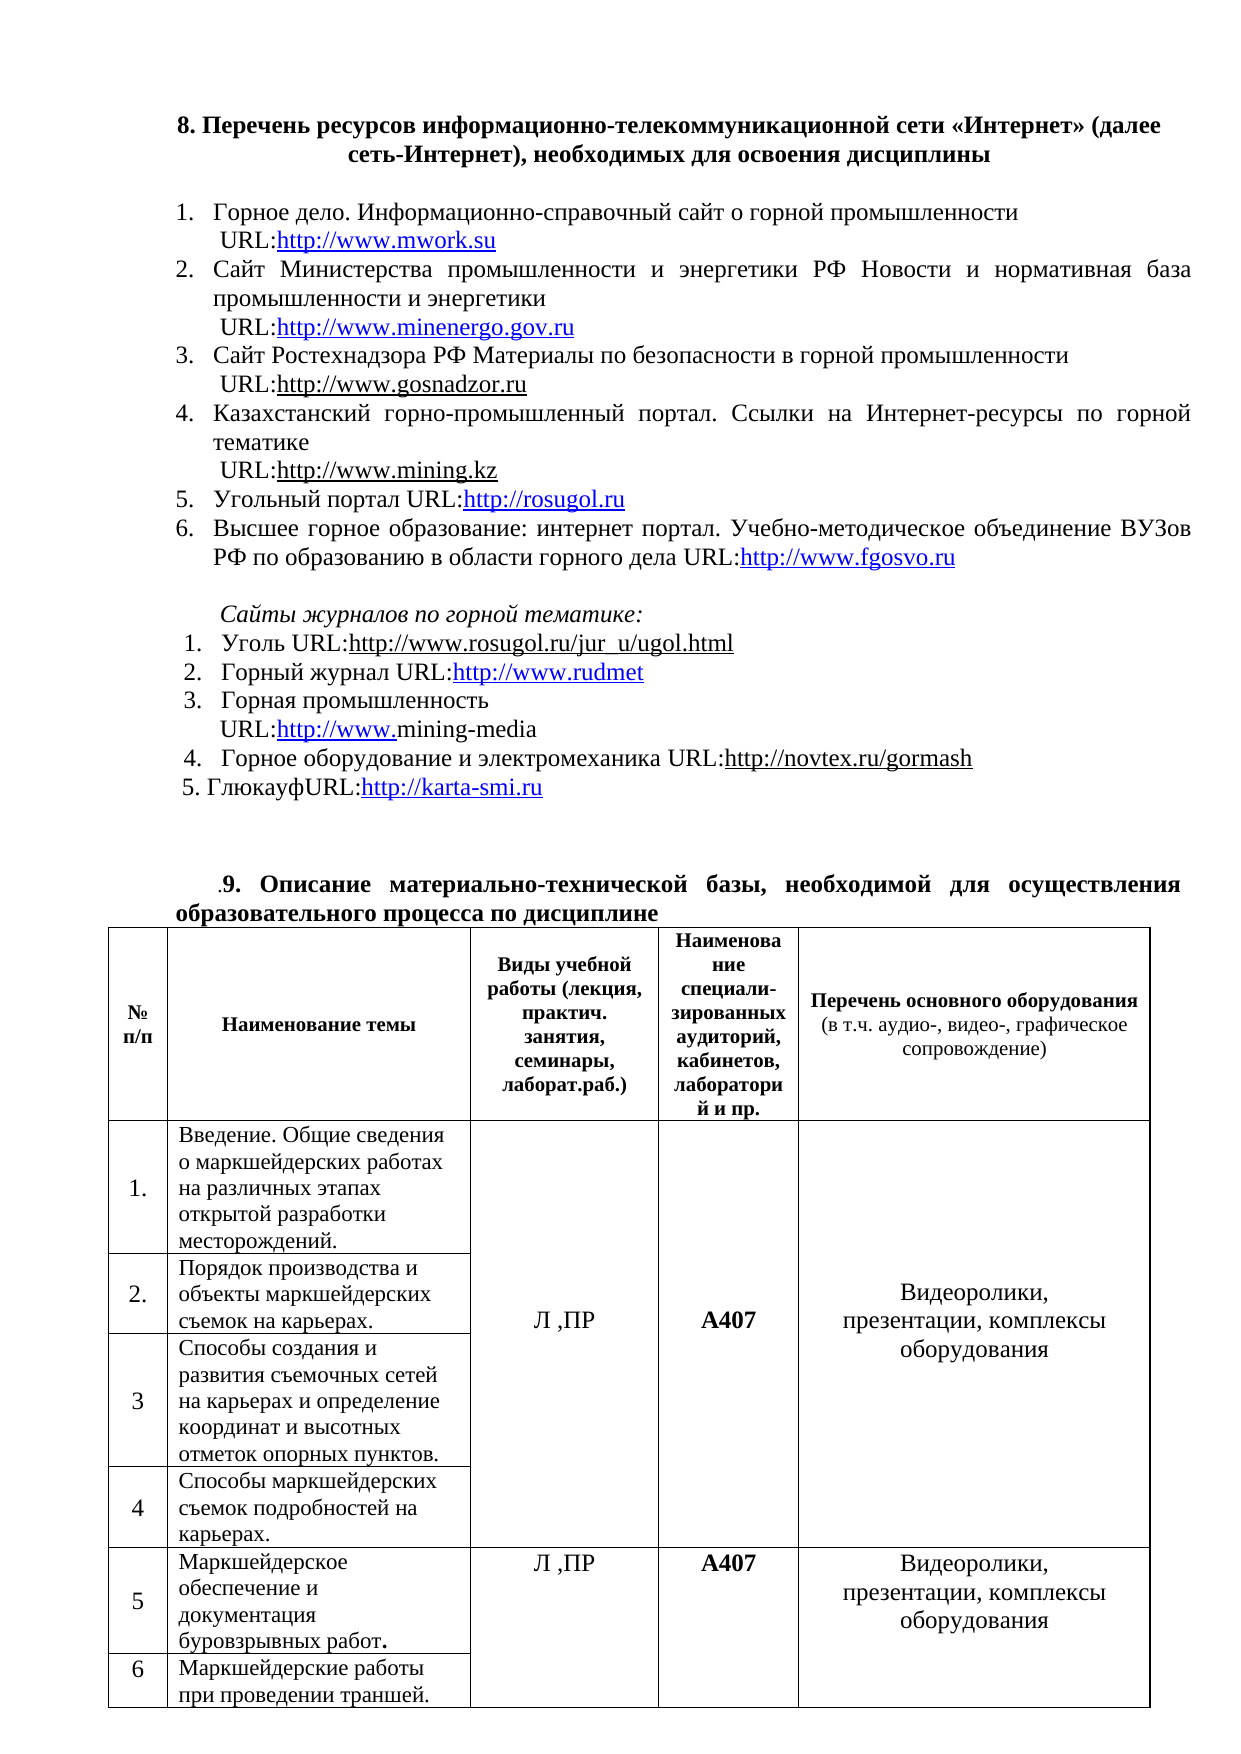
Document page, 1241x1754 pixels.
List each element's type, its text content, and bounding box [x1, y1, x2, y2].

table_cell Маркшейдерское обеспечение и документация буровзрывных работ. [168, 1548, 470, 1653]
text URL:http://www.mining.kz [183, 455, 1192, 484]
table_cell А407 [659, 1548, 798, 1707]
table_cell 6 [109, 1654, 167, 1707]
table_cell 2. [109, 1254, 167, 1333]
list Горное оборудование и электромеханика URL:http://novtex.ru/gormash [183, 743, 1192, 772]
table_cell Порядок производства и объекты маркшейдерских съемок на карьерах. [168, 1254, 470, 1333]
table_cell 5 [109, 1548, 167, 1653]
table_cell 1. [109, 1121, 167, 1253]
list Сайт Ростехнадзора РФ Материалы по безопасности в горной промышленности [175, 340, 1192, 369]
table_cell Введение. Общие сведения о маркшейдерских работах на различных этапах открытой разработки месторождений. [168, 1121, 470, 1253]
list Горная промышленность [183, 685, 1192, 714]
table_cell Видеоролики, презентации, комплексы оборудования [799, 1121, 1149, 1547]
table_cell Видеоролики, презентации, комплексы оборудования [799, 1548, 1149, 1707]
table_cell Л ,ПР [471, 1548, 658, 1707]
text URL:http://www.mwork.su [183, 225, 1192, 254]
table_cell Способы маркшейдерских съемок подробностей на карьерах. [168, 1467, 470, 1547]
table_cell Л ,ПР [471, 1121, 658, 1547]
list Горный журнал URL:http://www.rudmet [183, 657, 1192, 685]
text .9. Описание материально-технической базы, необходимой для осуществления образовательного процесса по дисциплине [175, 869, 1181, 927]
text Сайты журналов по горной тематике: [146, 599, 1192, 628]
list Горное дело. Информационно-справочный сайт о горной промышленности [175, 197, 1192, 225]
table_header Перечень основного оборудования (в т.ч. аудио-, видео-, графическое сопровождение) [799, 928, 1149, 1120]
text 8. Перечень ресурсов информационно-телекоммуникационной сети «Интернет» (далее сеть-Интернет), необходимых для освоения дисциплины [146, 110, 1192, 168]
table_header № п/п [109, 928, 167, 1120]
text URL:http://www.minenergo.gov.ru [183, 312, 1192, 340]
text 5. ГлюкауфURL:http://karta-smi.ru [175, 772, 1192, 800]
table_cell А407 [659, 1121, 798, 1547]
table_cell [168, 1654, 470, 1707]
text URL:http://www.gosnadzor.ru [183, 369, 1192, 398]
table_header Виды учебной работы (лекция, практич. занятия, семинары, лаборат.раб.) [471, 928, 658, 1120]
list Угольный портал URL:http://rosugol.ru [175, 484, 1192, 513]
table_cell 3 [109, 1334, 167, 1466]
table_cell Способы создания и развития съемочных сетей на карьерах и определение координат и высотных отметок опорных пунктов. [168, 1334, 470, 1466]
table_header Наименование темы [168, 928, 470, 1120]
list Уголь URL:http://www.rosugol.ru/jur_u/ugol.html [183, 628, 1192, 657]
list Казахстанский горно-промышленный портал. Ссылки на Интернет-ресурсы по горной тематике [175, 398, 1192, 455]
table_header Наименование специали-зированных аудиторий, кабинетов, лабораторий и пр. [659, 928, 798, 1120]
table_cell 4 [109, 1467, 167, 1547]
list Сайт Министерства промышленности и энергетики РФ Новости и нормативная база промышленности и энергетики [175, 254, 1192, 312]
list Высшее горное образование: интернет портал. Учебно-методическое объединение ВУЗов РФ по образованию в области горного дела URL:http://www.fgosvo.ru [175, 513, 1192, 570]
text URL:http://www.mining-media [183, 714, 1192, 743]
